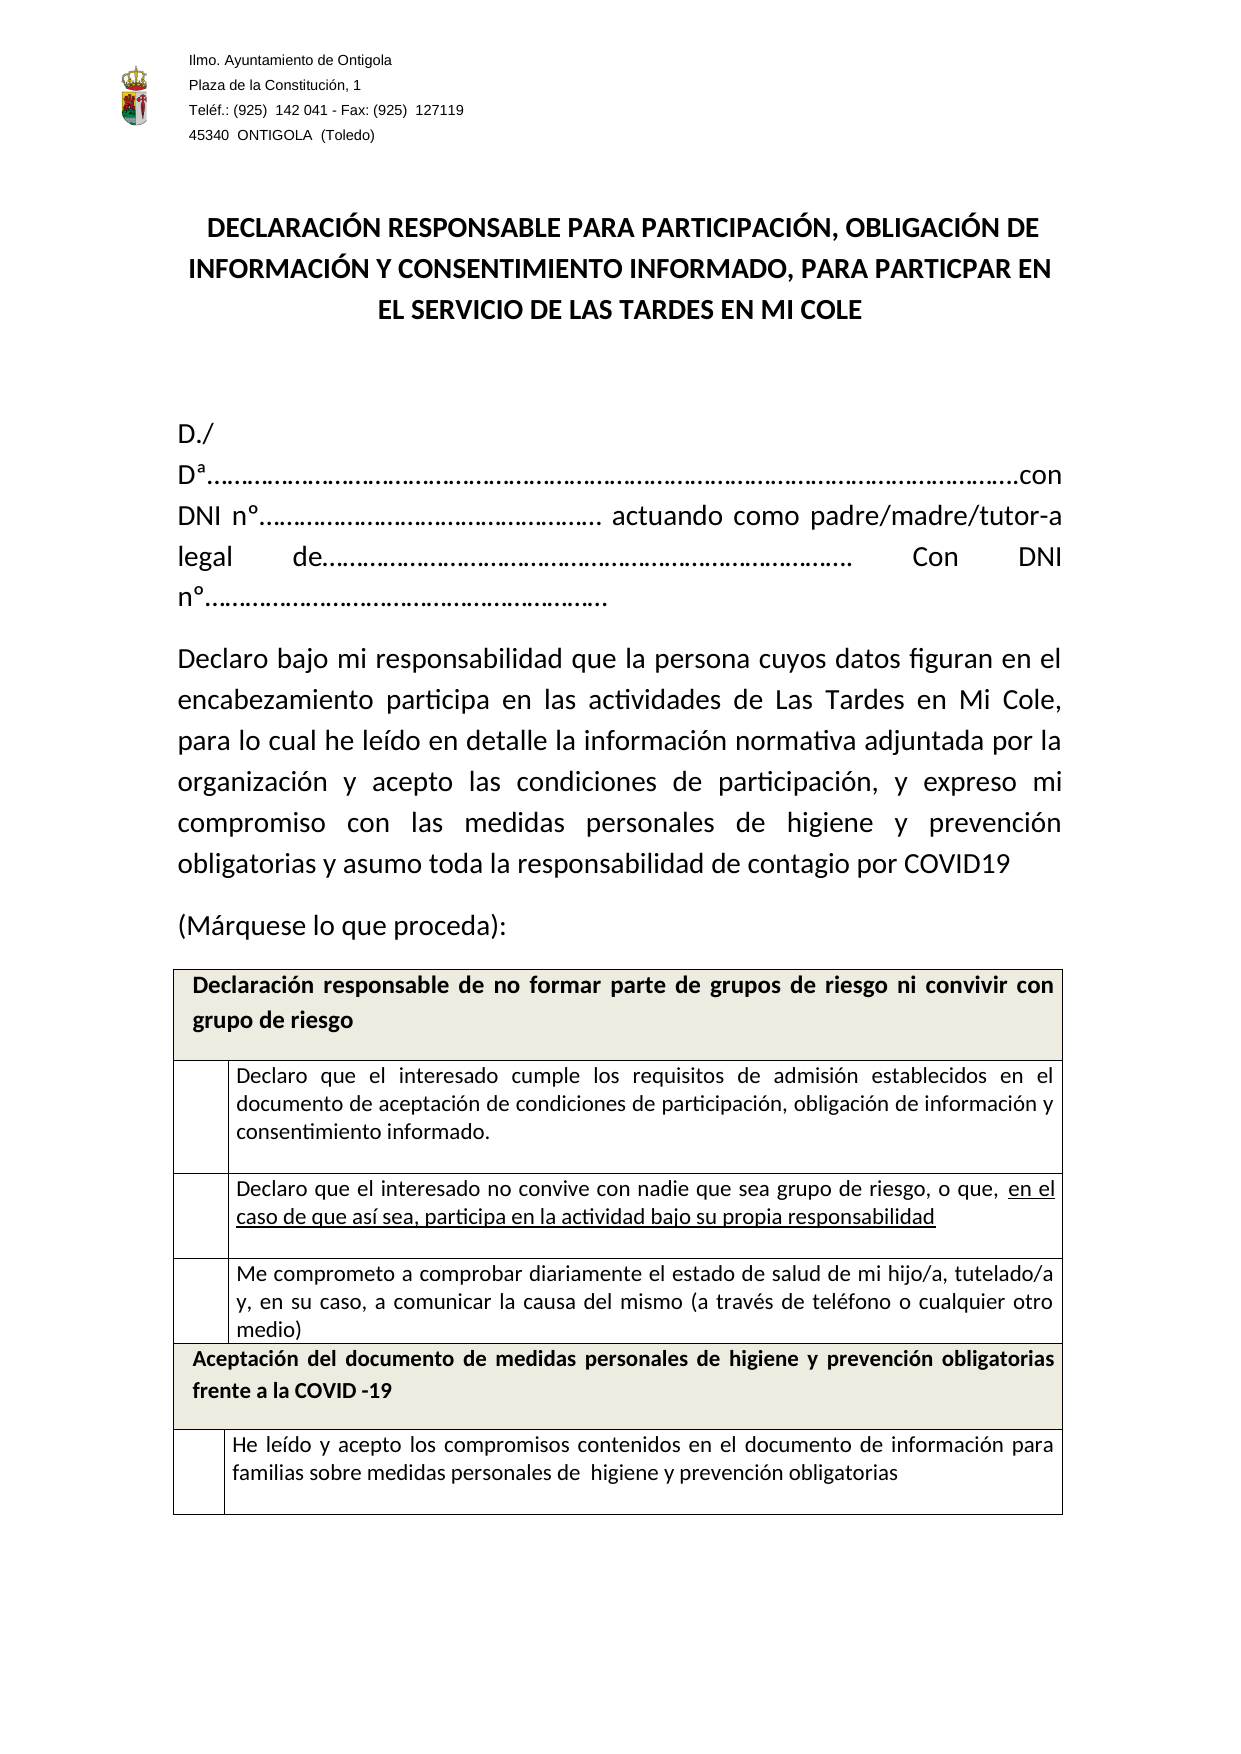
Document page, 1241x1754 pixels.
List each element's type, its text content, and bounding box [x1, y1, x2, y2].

text (Márquese lo que proceda): [177, 907, 1063, 942]
table_cell [174, 1061, 228, 1173]
text DECLARACIÓN RESPONSABLE PARA PARTICIPACIÓN, OBLIGACIÓN DE INFORMACIÓN Y CONSENTIMIENTO INFORMADO, PARA PARTICPAR EN EL SERVICIO DE LAS TARDES EN MI COLE [177, 209, 1063, 327]
table_header Declaración responsable de no formar parte de grupos de riesgo ni convivir con grupo de riesgo [174, 970, 1062, 1060]
table_cell He leído y acepto los compromisos contenidos en el documento de información para familias sobre medidas personales de higiene y prevención obligatorias [225, 1430, 1062, 1514]
table_cell [174, 1174, 228, 1258]
table_cell Declaro que el interesado cumple los requisitos de admisión establecidos en el documento de aceptación de condiciones de participación, obligación de información y consentimiento informado. [229, 1061, 1062, 1173]
table_cell Me comprometo a comprobar diariamente el estado de salud de mi hijo/a, tutelado/a y, en su caso, a comunicar la causa del mismo (a través de teléfono o cualquier otro medio) [229, 1259, 1062, 1343]
text Declaro bajo mi responsabilidad que la persona cuyos datos figuran en el encabezamiento participa en las actividades de Las Tardes en Mi Cole, para lo cual he leído en detalle la información normativa adjuntada por la organización y acepto las condiciones de participación, y expreso mi compromiso con las medidas personales de higiene y prevención obligatorias y asumo toda la responsabilidad de contagio por COVID19 [177, 640, 1063, 881]
text D./Dª………………………………………………………………………………………………………….con DNI nº…………………………………………… actuando como padre/madre/tutor-a legal de……………………………………………………………………. Con DNI nº…………………………………………………… [177, 415, 1063, 614]
table_cell [174, 1259, 228, 1343]
table_cell Aceptación del documento de medidas personales de higiene y prevención obligatorias frente a la COVID -19 [174, 1344, 1062, 1429]
table_cell [174, 1430, 224, 1514]
table_cell Declaro que el interesado no convive con nadie que sea grupo de riesgo, o que, en el caso de que así sea, participa en la actividad bajo su propia responsabilidad [229, 1174, 1062, 1258]
